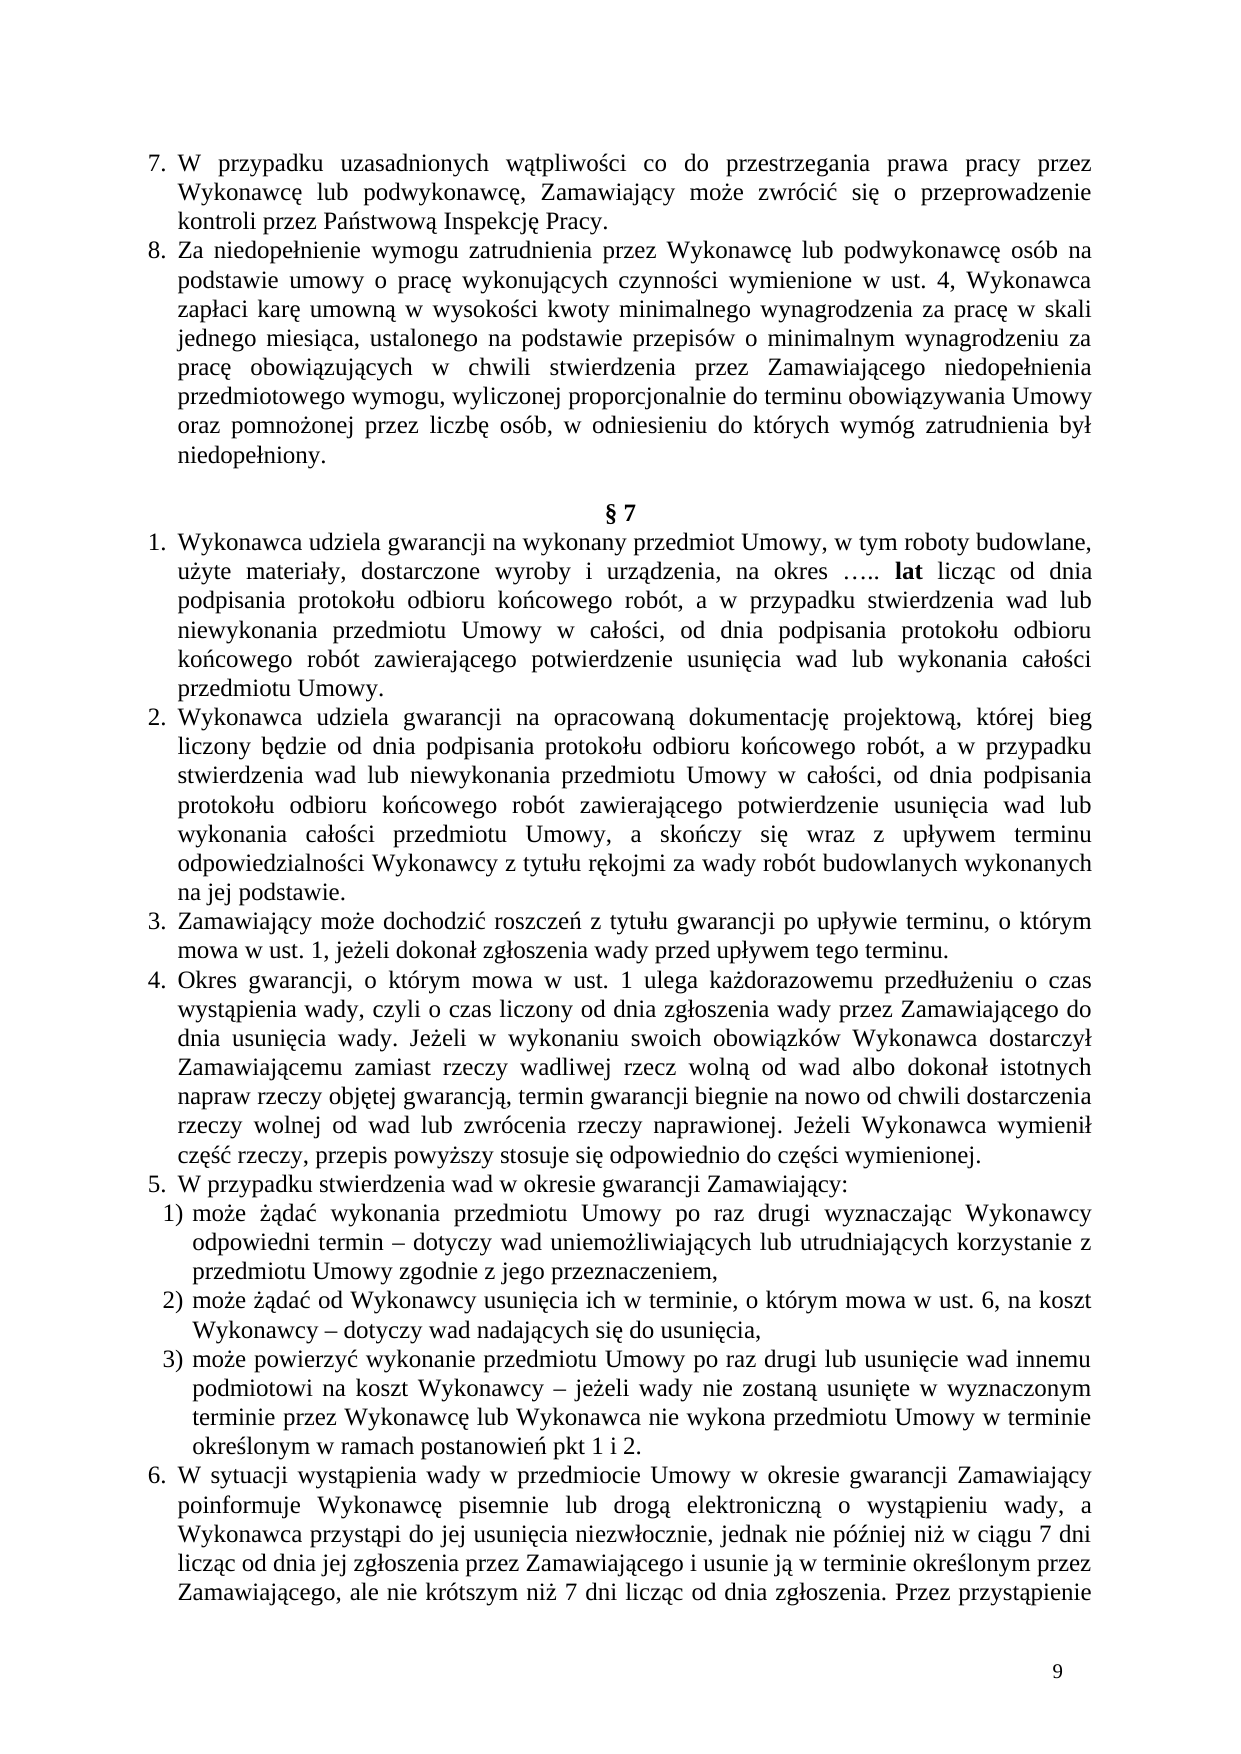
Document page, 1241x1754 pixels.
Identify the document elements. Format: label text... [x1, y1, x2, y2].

list Zamawiający może dochodzić roszczeń z tytułu gwarancji po upływie terminu, o którym mowa w ust. 1, jeżeli dokonał zgłoszenia wady przed upływem tego terminu. [148, 906, 1092, 964]
list może żądać od Wykonawcy usunięcia ich w terminie, o którym mowa w ust. 6, na koszt Wykonawcy – dotyczy wad nadających się do usunięcia, [162, 1285, 1092, 1343]
list Wykonawca udziela gwarancji na opracowaną dokumentację projektową, której bieg liczony będzie od dnia podpisania protokołu odbioru końcowego robót, a w przypadku stwierdzenia wad lub niewykonania przedmiotu Umowy w całości, od dnia podpisania protokołu odbioru końcowego robót zawierającego potwierdzenie usunięcia wad lub wykonania całości przedmiotu Umowy, a skończy się wraz z upływem terminu odpowiedzialności Wykonawcy z tytułu rękojmi za wady robót budowlanych wykonanych na jej podstawie. [148, 702, 1092, 906]
text § 7 [148, 498, 1092, 527]
list może żądać wykonania przedmiotu Umowy po raz drugi wyznaczając Wykonawcy odpowiedni termin – dotyczy wad uniemożliwiających lub utrudniających korzystanie z przedmiotu Umowy zgodnie z jego przeznaczeniem, [162, 1198, 1092, 1285]
list Za niedopełnienie wymogu zatrudnienia przez Wykonawcę lub podwykonawcę osób na podstawie umowy o pracę wykonujących czynności wymienione w ust. 4, Wykonawca zapłaci karę umowną w wysokości kwoty minimalnego wynagrodzenia za pracę w skali jednego miesiąca, ustalonego na podstawie przepisów o minimalnym wynagrodzeniu za pracę obowiązujących w chwili stwierdzenia przez Zamawiającego niedopełnienia przedmiotowego wymogu, wyliczonej proporcjonalnie do terminu obowiązywania Umowy oraz pomnożonej przez liczbę osób, w odniesieniu do których wymóg zatrudnienia był niedopełniony. [148, 235, 1092, 468]
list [148, 1460, 1092, 1606]
list W przypadku stwierdzenia wad w okresie gwarancji Zamawiający: [148, 1168, 1092, 1198]
list może powierzyć wykonanie przedmiotu Umowy po raz drugi lub usunięcie wad innemu podmiotowi na koszt Wykonawcy – jeżeli wady nie zostaną usunięte w wyznaczonym terminie przez Wykonawcę lub Wykonawca nie wykona przedmiotu Umowy w terminie określonym w ramach postanowień pkt 1 i 2. [162, 1343, 1092, 1460]
list Okres gwarancji, o którym mowa w ust. 1 ulega każdorazowemu przedłużeniu o czas wystąpienia wady, czyli o czas liczony od dnia zgłoszenia wady przez Zamawiającego do dnia usunięcia wady. Jeżeli w wykonaniu swoich obowiązków Wykonawca dostarczył Zamawiającemu zamiast rzeczy wadliwej rzecz wolną od wad albo dokonał istotnych napraw rzeczy objętej gwarancją, termin gwarancji biegnie na nowo od chwili dostarczenia rzeczy wolnej od wad lub zwrócenia rzeczy naprawionej. Jeżeli Wykonawca wymienił część rzeczy, przepis powyższy stosuje się odpowiednio do części wymienionej. [148, 964, 1092, 1168]
list Wykonawca udziela gwarancji na wykonany przedmiot Umowy, w tym roboty budowlane, użyte materiały, dostarczone wyroby i urządzenia, na okres ….. lat licząc od dnia podpisania protokołu odbioru końcowego robót, a w przypadku stwierdzenia wad lub niewykonania przedmiotu Umowy w całości, od dnia podpisania protokołu odbioru końcowego robót zawierającego potwierdzenie usunięcia wad lub wykonania całości przedmiotu Umowy. [148, 527, 1092, 702]
list W przypadku uzasadnionych wątpliwości co do przestrzegania prawa pracy przez Wykonawcę lub podwykonawcę, Zamawiający może zwrócić się o przeprowadzenie kontroli przez Państwową Inspekcję Pracy. [148, 148, 1092, 235]
